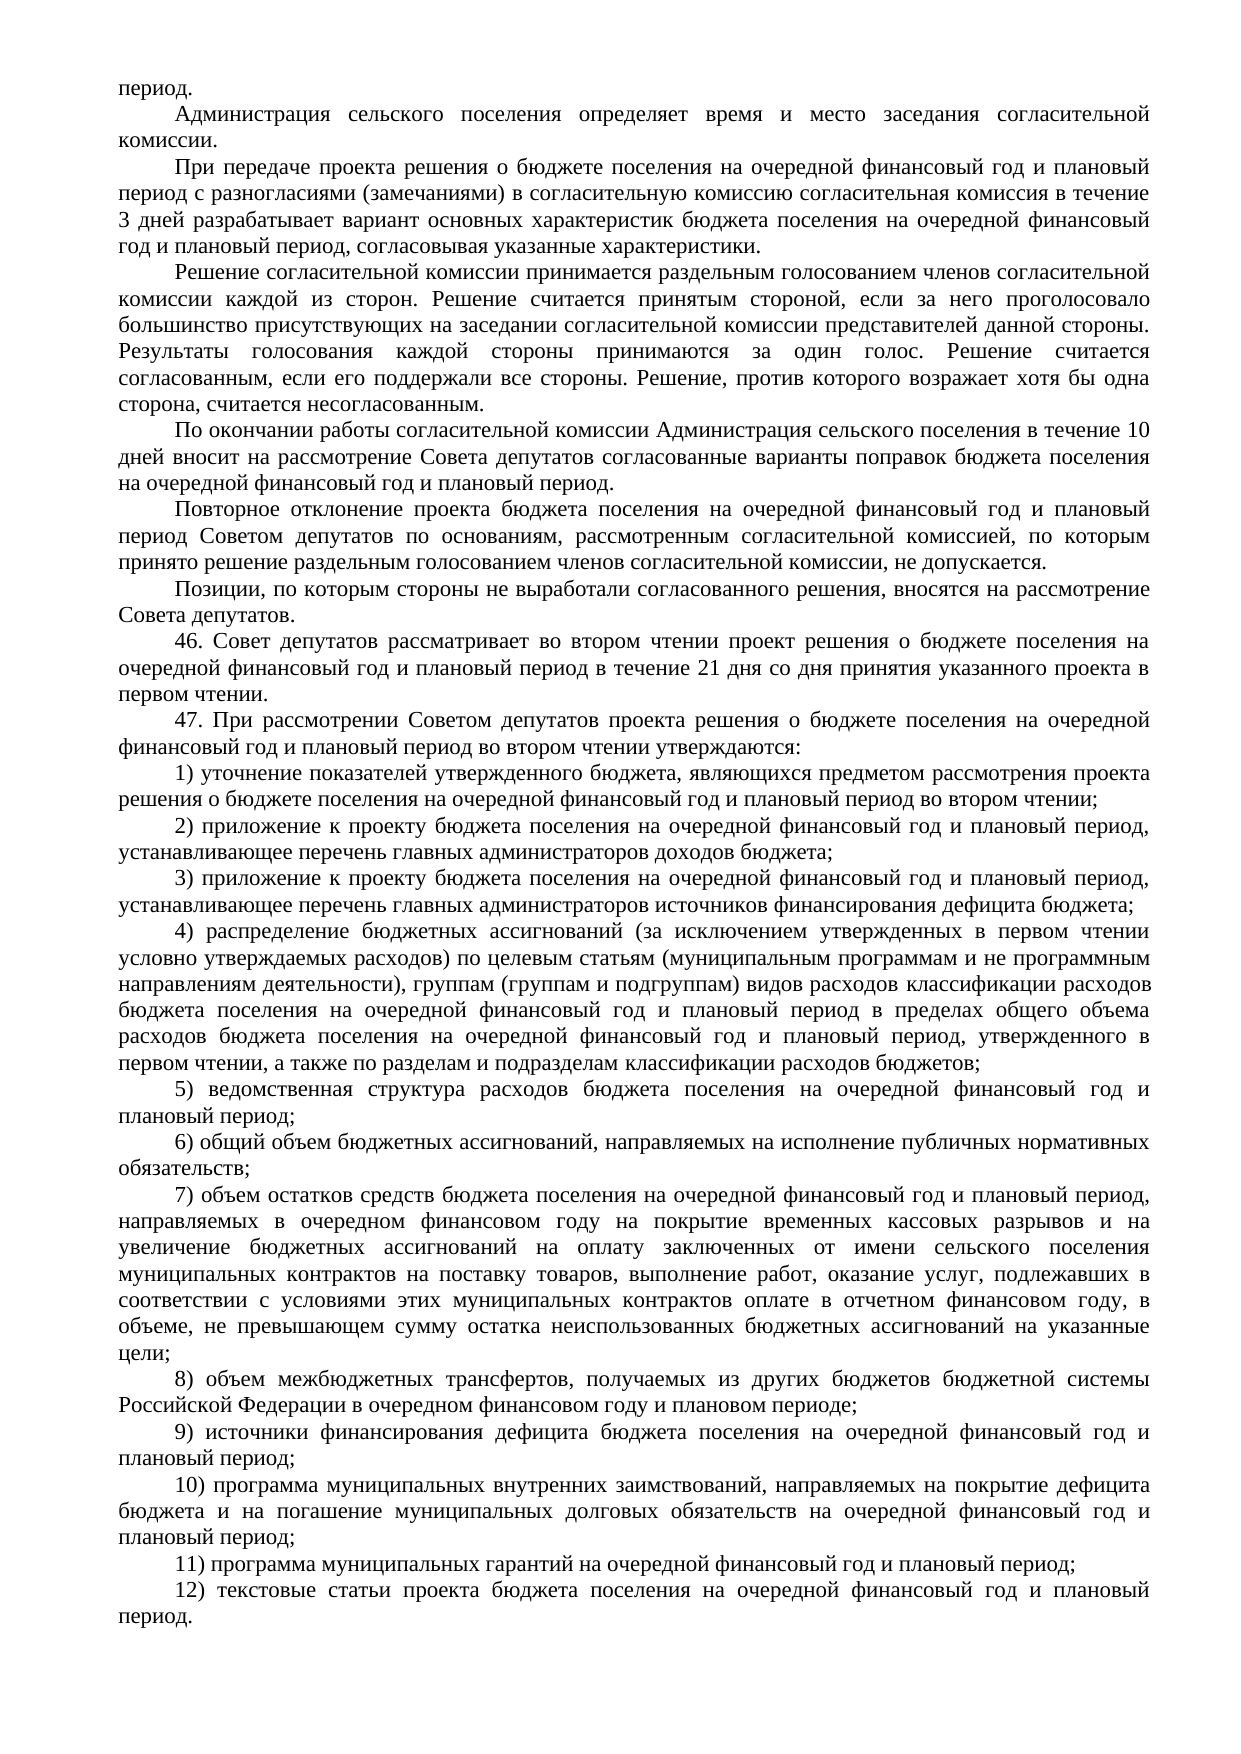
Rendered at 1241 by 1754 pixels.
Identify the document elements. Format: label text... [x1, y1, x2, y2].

text 47. При рассмотрении Советом депутатов проекта решения о бюджете поселения на очередной финансовый год и плановый период во втором чтении утверждаются: [118, 706, 1152, 759]
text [118, 74, 1152, 100]
text 3) приложение к проекту бюджета поселения на очередной финансовый год и плановый период, устанавливающее перечень главных администраторов источников финансирования дефицита бюджета; [118, 864, 1152, 917]
text 46. Совет депутатов рассматривает во втором чтении проект решения о бюджете поселения на очередной финансовый год и плановый период в течение 21 дня со дня принятия указанного проекта в первом чтении. [118, 627, 1152, 706]
text При передаче проекта решения о бюджете поселения на очередной финансовый год и плановый период с разногласиями (замечаниями) в согласительную комиссию согласительная комиссия в течение 3 дней разрабатывает вариант основных характеристик бюджета поселения на очередной финансовый год и плановый период, согласовывая указанные характеристики. [118, 153, 1152, 258]
text 11) программа муниципальных гарантий на очередной финансовый год и плановый период; [118, 1550, 1152, 1576]
text 6) общий объем бюджетных ассигнований, направляемых на исполнение публичных нормативных обязательств; [118, 1128, 1152, 1181]
text 5) ведомственная структура расходов бюджета поселения на очередной финансовый год и плановый период; [118, 1075, 1152, 1128]
text 7) объем остатков средств бюджета поселения на очередной финансовый год и плановый период, направляемых в очередном финансовом году на покрытие временных кассовых разрывов и на увеличение бюджетных ассигнований на оплату заключенных от имени сельского поселения муниципальных контрактов на поставку товаров, выполнение работ, оказание услуг, подлежавших в соответствии с условиями этих муниципальных контрактов оплате в отчетном финансовом году, в объеме, не превышающем сумму остатка неиспользованных бюджетных ассигнований на указанные цели; [118, 1181, 1152, 1365]
text 9) источники финансирования дефицита бюджета поселения на очередной финансовый год и плановый период; [118, 1418, 1152, 1471]
text 2) приложение к проекту бюджета поселения на очередной финансовый год и плановый период, устанавливающее перечень главных администраторов доходов бюджета; [118, 812, 1152, 864]
text Позиции, по которым стороны не выработали согласованного решения, вносятся на рассмотрение Совета депутатов. [118, 574, 1152, 627]
text 1) уточнение показателей утвержденного бюджета, являющихся предметом рассмотрения проекта решения о бюджете поселения на очередной финансовый год и плановый период во втором чтении; [118, 759, 1152, 812]
text 8) объем межбюджетных трансфертов, получаемых из других бюджетов бюджетной системы Российской Федерации в очередном финансовом году и плановом периоде; [118, 1365, 1152, 1418]
text Администрация сельского поселения определяет время и место заседания согласительной комиссии. [118, 100, 1152, 153]
text Повторное отклонение проекта бюджета поселения на очередной финансовый год и плановый период Советом депутатов по основаниям, рассмотренным согласительной комиссией, по которым принято решение раздельным голосованием членов согласительной комиссии, не допускается. [118, 496, 1152, 574]
text 10) программа муниципальных внутренних заимствований, направляемых на покрытие дефицита бюджета и на погашение муниципальных долговых обязательств на очередной финансовый год и плановый период; [118, 1471, 1152, 1550]
text 4) распределение бюджетных ассигнований (за исключением утвержденных в первом чтении условно утверждаемых расходов) по целевым статьям (муниципальным программам и не программным направлениям деятельности), группам (группам и подгруппам) видов расходов классификации расходов бюджета поселения на очередной финансовый год и плановый период в пределах общего объема расходов бюджета поселения на очередной финансовый год и плановый период, утвержденного в первом чтении, а также по разделам и подразделам классификации расходов бюджетов; [118, 917, 1152, 1075]
text 12) текстовые статьи проекта бюджета поселения на очередной финансовый год и плановый период. [118, 1576, 1152, 1629]
text Решение согласительной комиссии принимается раздельным голосованием членов согласительной комиссии каждой из сторон. Решение считается принятым стороной, если за него проголосовало большинство присутствующих на заседании согласительной комиссии представителей данной стороны. Результаты голосования каждой стороны принимаются за один голос. Решение считается согласованным, если его поддержали все стороны. Решение, против которого возражает хотя бы одна сторона, считается несогласованным. [118, 258, 1152, 416]
text По окончании работы согласительной комиссии Администрация сельского поселения в течение 10 дней вносит на рассмотрение Совета депутатов согласованные варианты поправок бюджета поселения на очередной финансовый год и плановый период. [118, 416, 1152, 496]
